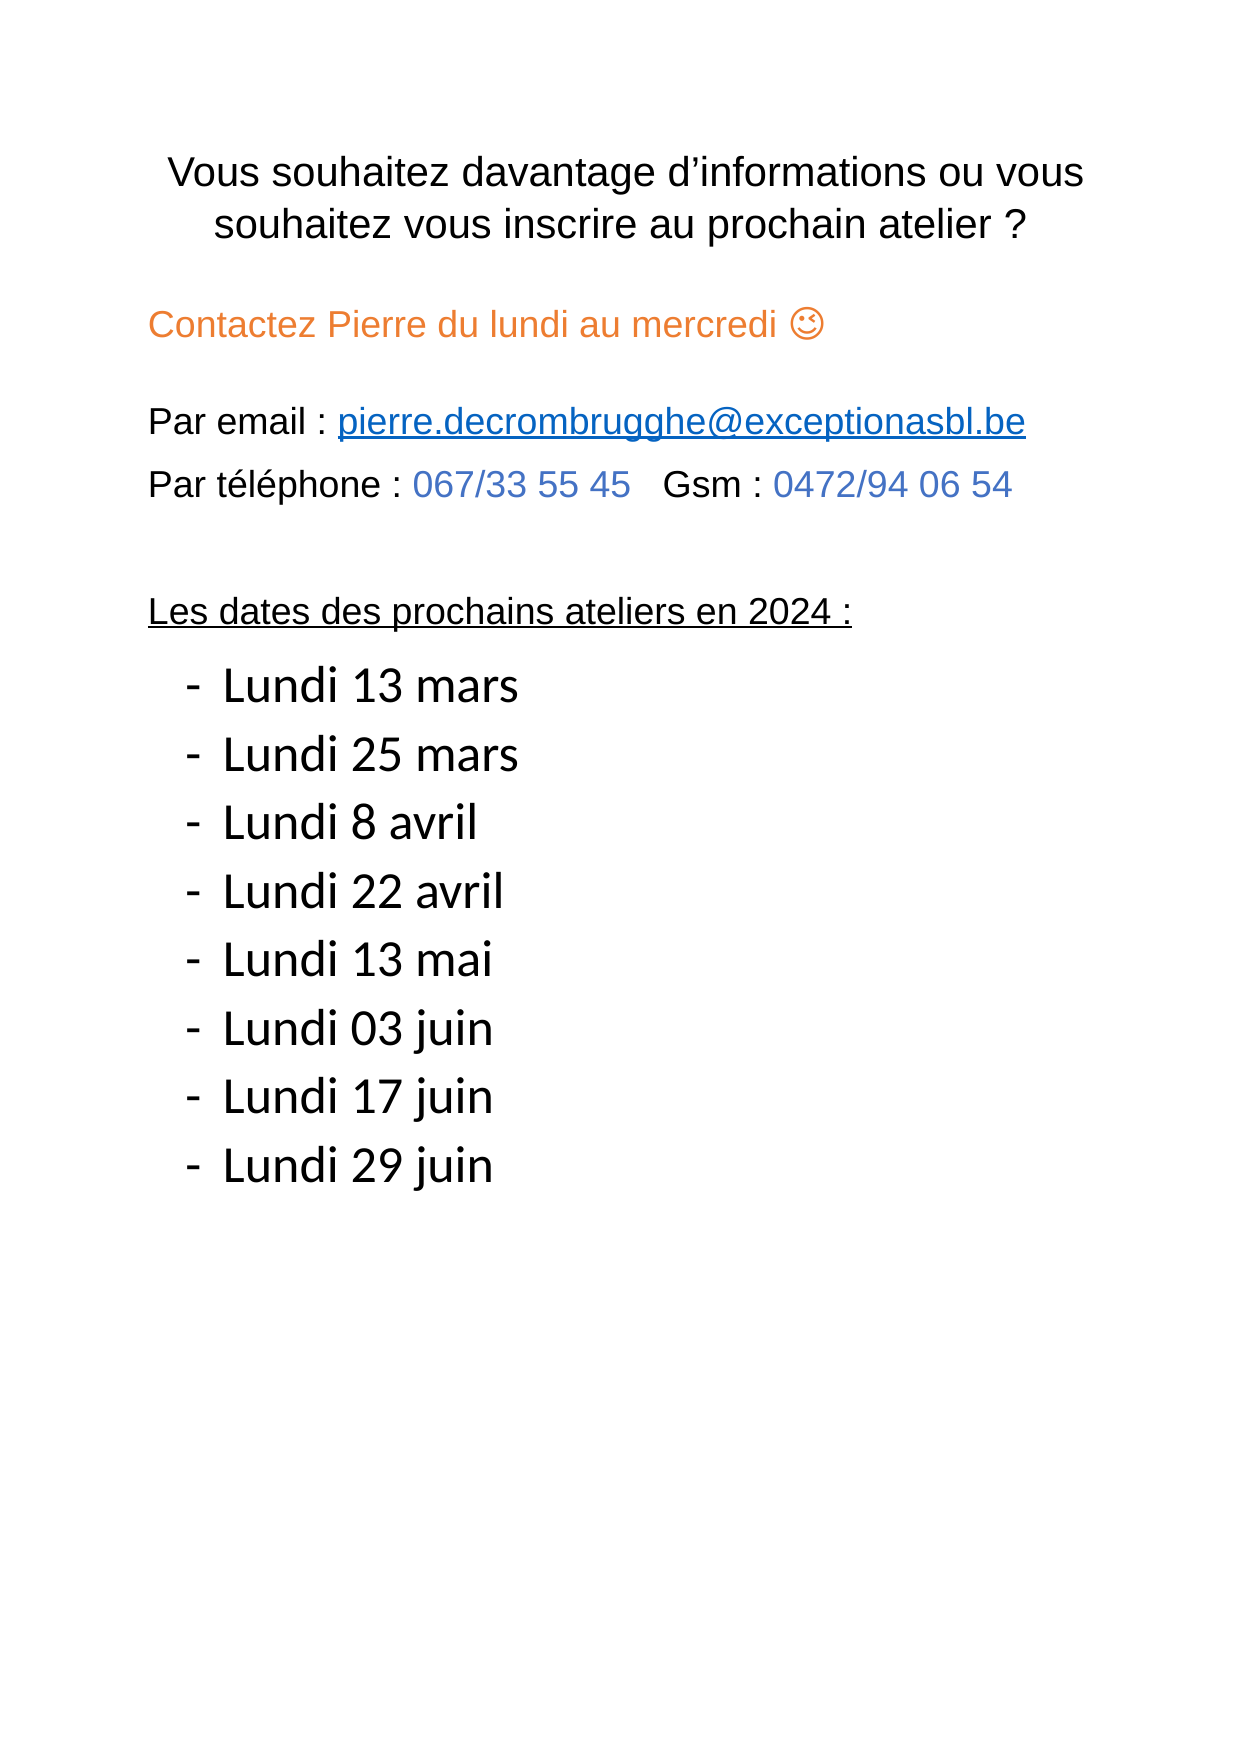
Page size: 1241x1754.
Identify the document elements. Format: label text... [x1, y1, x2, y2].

text Vous souhaitez davantage d’informations ou vous souhaitez vous inscrire au prochain atelier ? [148, 148, 1093, 247]
list Lundi 25 mars [185, 721, 1093, 784]
list Lundi 17 juin [185, 1063, 1093, 1127]
text Contactez Pierre du lundi au mercredi [148, 297, 1093, 348]
list Lundi 03 juin [185, 995, 1093, 1058]
list Lundi 8 avril [185, 789, 1093, 853]
list Lundi 13 mars [185, 652, 1093, 716]
list Lundi 29 juin [185, 1132, 1093, 1195]
text Par email : pierre.decrombrugghe@exceptionasbl.be [148, 399, 1093, 442]
list Lundi 13 mai [185, 926, 1093, 990]
list Lundi 22 avril [185, 858, 1093, 921]
text Les dates des prochains ateliers en 2024 : [148, 589, 1093, 632]
text Par téléphone : 067/33 55 45 Gsm : 0472/94 06 54 [148, 462, 1093, 506]
